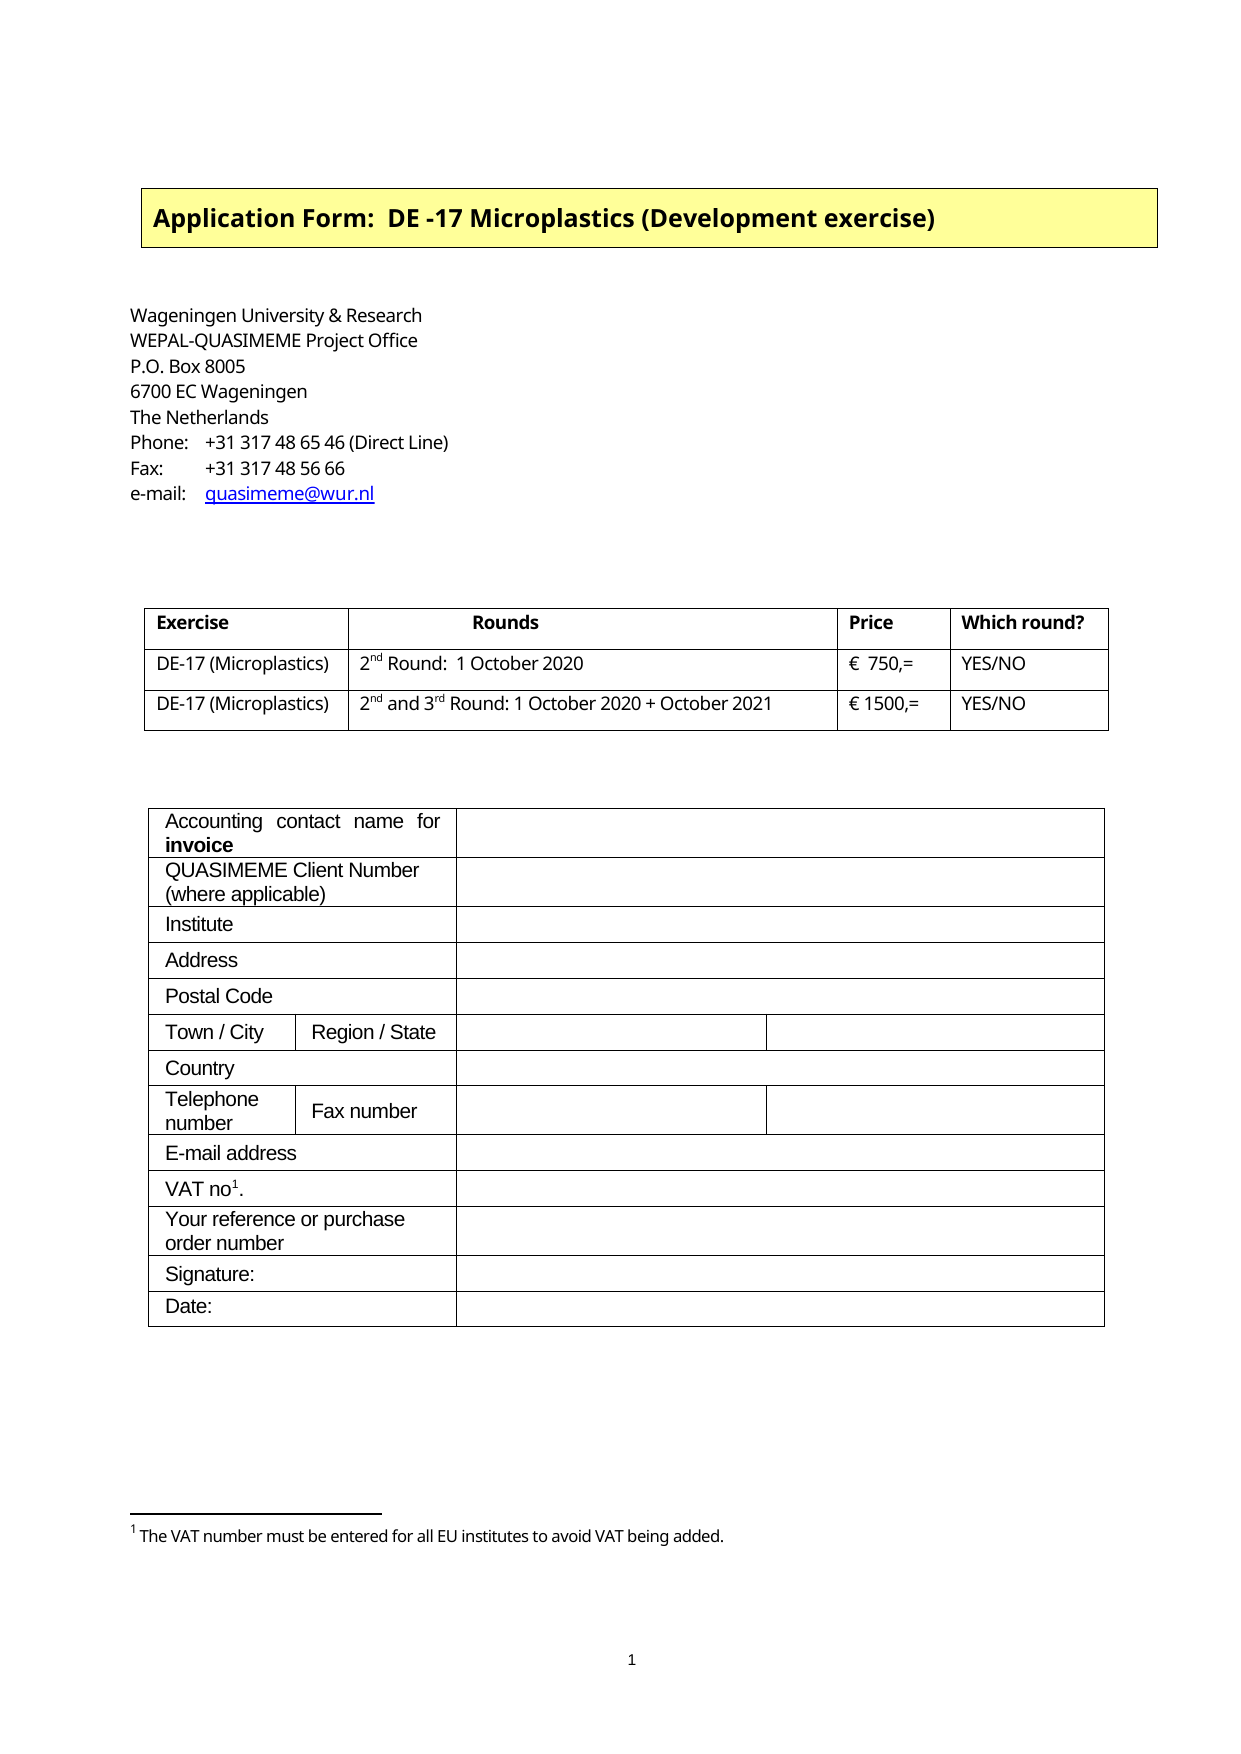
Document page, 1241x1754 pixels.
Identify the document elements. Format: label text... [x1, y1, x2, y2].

table_cell [767, 1015, 1104, 1049]
table_cell Telephone number [149, 1086, 295, 1134]
table_cell DE-17 (Microplastics) [145, 691, 348, 730]
table_cell [457, 979, 1104, 1013]
table_cell Town / City [149, 1015, 295, 1049]
table_header Exercise [145, 609, 348, 649]
table_cell E-mail address [149, 1135, 456, 1170]
table_cell YES/NO [951, 650, 1108, 689]
text Phone: +31 317 48 65 46 (Direct Line) [130, 430, 1134, 455]
table_cell [457, 1292, 1104, 1326]
table_cell [457, 1207, 1104, 1255]
table_cell QUASIMEME Client Number (where applicable) [149, 858, 456, 906]
table_cell [457, 1051, 1104, 1085]
table_cell [457, 1135, 1104, 1170]
table_cell Your reference or purchase order number [149, 1207, 456, 1255]
table_cell [457, 907, 1104, 942]
table_cell Signature: [149, 1256, 456, 1291]
table_cell [457, 1015, 766, 1049]
table_cell Address [149, 943, 456, 978]
table_cell [457, 1086, 766, 1134]
table_cell VAT no. [149, 1171, 456, 1206]
table_cell Country [149, 1051, 456, 1085]
text The Netherlands [130, 404, 1134, 430]
text P.O. Box 8005 [130, 353, 1134, 379]
table_header [457, 809, 1104, 857]
table_cell Postal Code [149, 979, 456, 1013]
text e-mail: quasimeme@wur.nl [130, 481, 1134, 506]
table_cell Institute [149, 907, 456, 942]
table_cell Region / State [296, 1015, 456, 1049]
table_cell Fax number [296, 1086, 456, 1134]
table_cell [457, 943, 1104, 978]
table_header Which round? [951, 609, 1108, 649]
text 6700 EC Wageningen [130, 379, 1134, 404]
table_cell DE-17 (Microplastics) [145, 650, 348, 689]
table_header Rounds [349, 609, 837, 649]
table_cell [767, 1086, 1104, 1134]
table_cell [457, 1256, 1104, 1291]
table_cell YES/NO [951, 691, 1108, 730]
text WEPAL-QUASIMEME Project Office [130, 328, 1134, 353]
table_cell 2nd Round: 1 October 2020 [349, 650, 837, 689]
table_cell [457, 858, 1104, 906]
table_header Price [838, 609, 950, 649]
text Fax: +31 317 48 56 66 [130, 455, 1134, 481]
table_header Application Form: DE -17 Microplastics (Development exercise) [142, 189, 1157, 247]
table_cell Date: [149, 1292, 456, 1326]
table_cell 2nd and 3rd Round: 1 October 2020 + October 2021 [349, 691, 837, 730]
table_cell € 750,= [838, 650, 950, 689]
text Wageningen University & Research [130, 302, 1134, 328]
table_cell € 1500,= [838, 691, 950, 730]
table_header Accounting contact name for invoice [149, 809, 456, 857]
table_cell [457, 1171, 1104, 1206]
